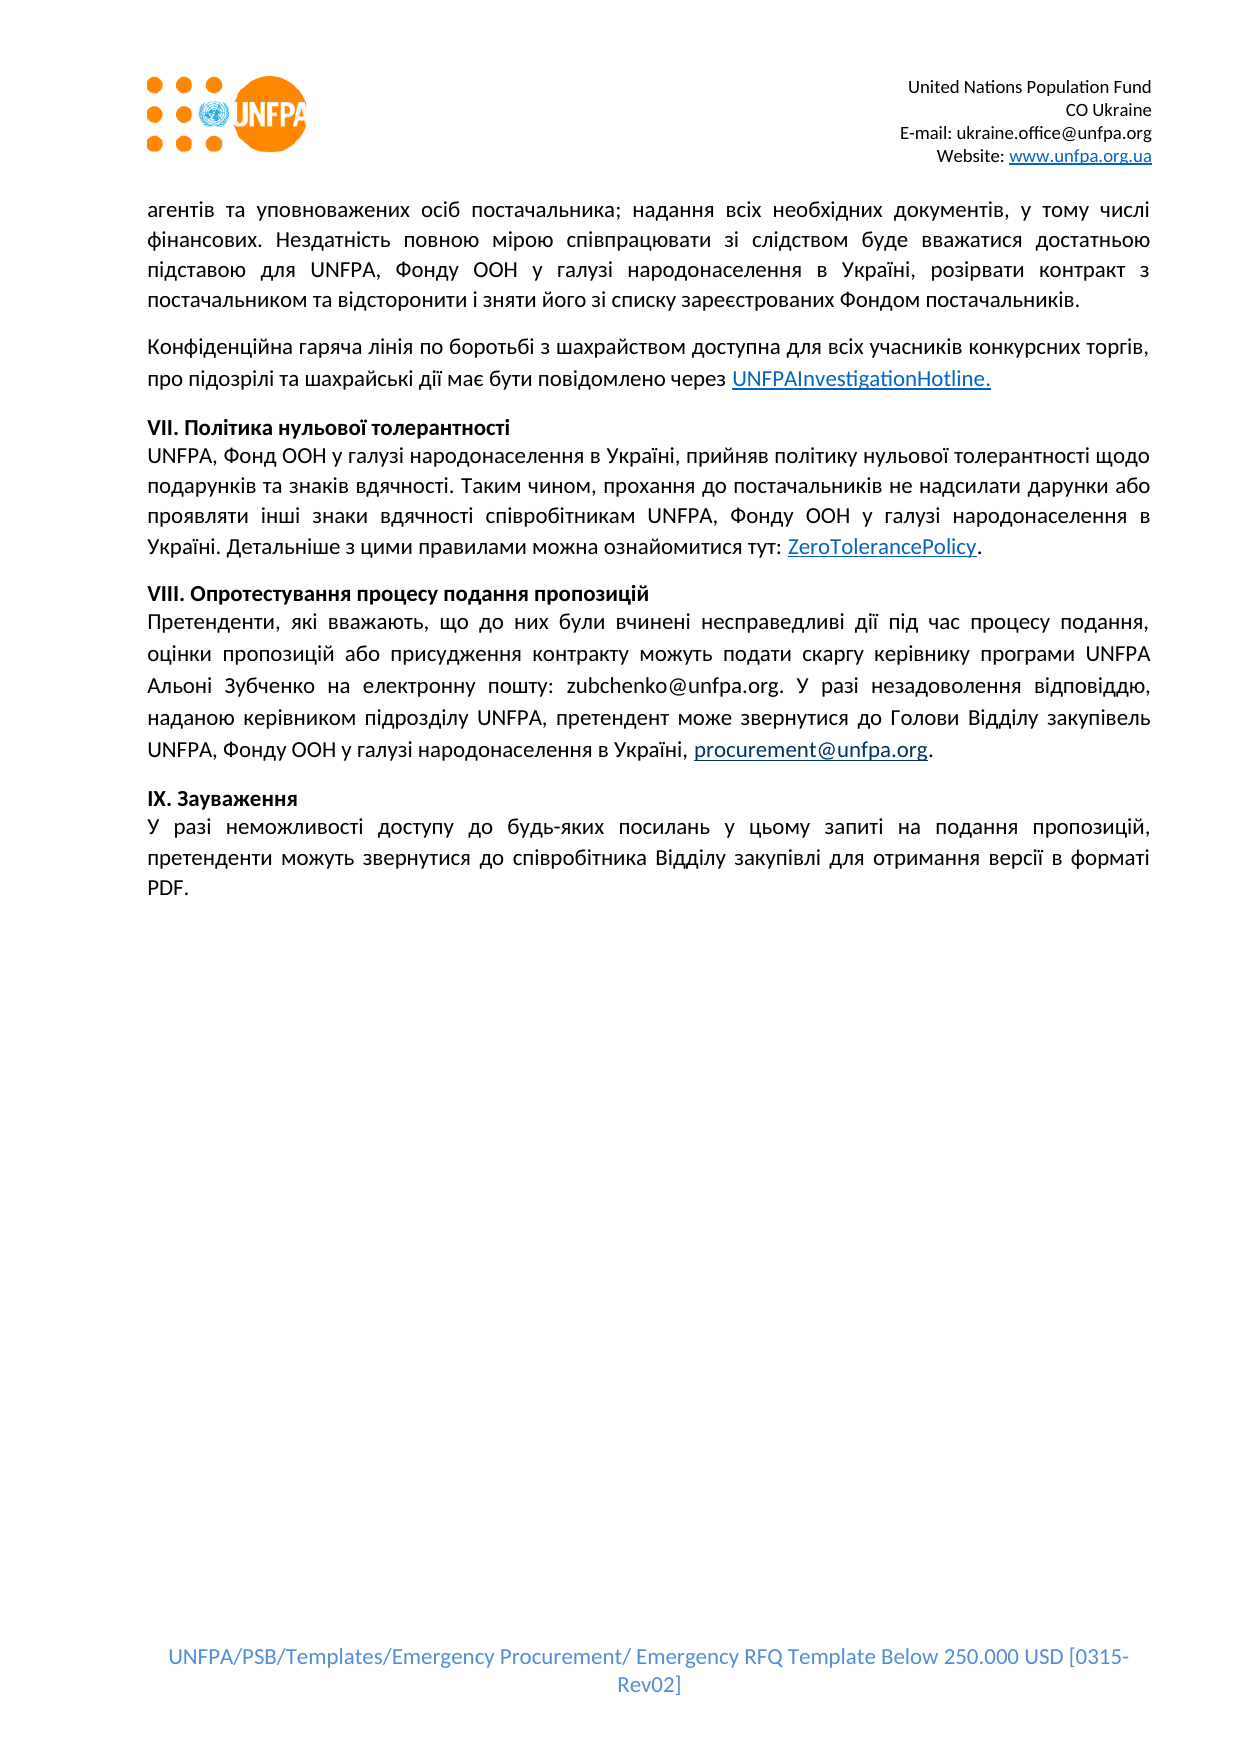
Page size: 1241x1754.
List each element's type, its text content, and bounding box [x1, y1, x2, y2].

text Конфіденційна гаряча лінія по боротьбі з шахрайством доступна для всіх учасників конкурсних торгів, про підозрілі та шахрайські дії має бути повідомлено через UNFPAInvestigationHotline. [147, 332, 1152, 392]
text Претенденти, які вважають, що до них були вчинені несправедливі дії під час процесу подання, оцінки пропозицій або присудження контракту можуть подати скаргу керівнику програми UNFPA Альоні Зубченко на електронну пошту: zubchenko@unfpa.org. У разі незадоволення відповіддю, наданою керівником підрозділу UNFPA, претендент може звернутися до Голови Відділу закупівель UNFPA, Фонду ООН у галузі народонаселення в Україні, procurement@unfpa.org. [147, 607, 1152, 763]
text У разі неможливості доступу до будь-яких посилань у цьому запиті на подання пропозицій, претенденти можуть звернутися до співробітника Відділу закупівлі для отримання версії в форматі PDF. [147, 812, 1152, 901]
text VII. Політика нульової толерантності [147, 413, 1152, 441]
text VIII. Опротестування процесу подання пропозицій [147, 579, 1152, 607]
text UNFPA, Фонд ООН у галузі народонаселення в Україні, прийняв політику нульової толерантності щодо подарунків та знаків вдячності. Таким чином, прохання до постачальників не надсилати дарунки або проявляти інші знаки вдячності співробітникам UNFPA, Фонду ООН у галузі народонаселення в Україні. Детальніше з цими правилами можна ознайомитися тут: ZeroTolerancePolicy. [147, 441, 1152, 560]
text IX. Зауваження [147, 784, 1152, 812]
picture [147, 76, 307, 152]
